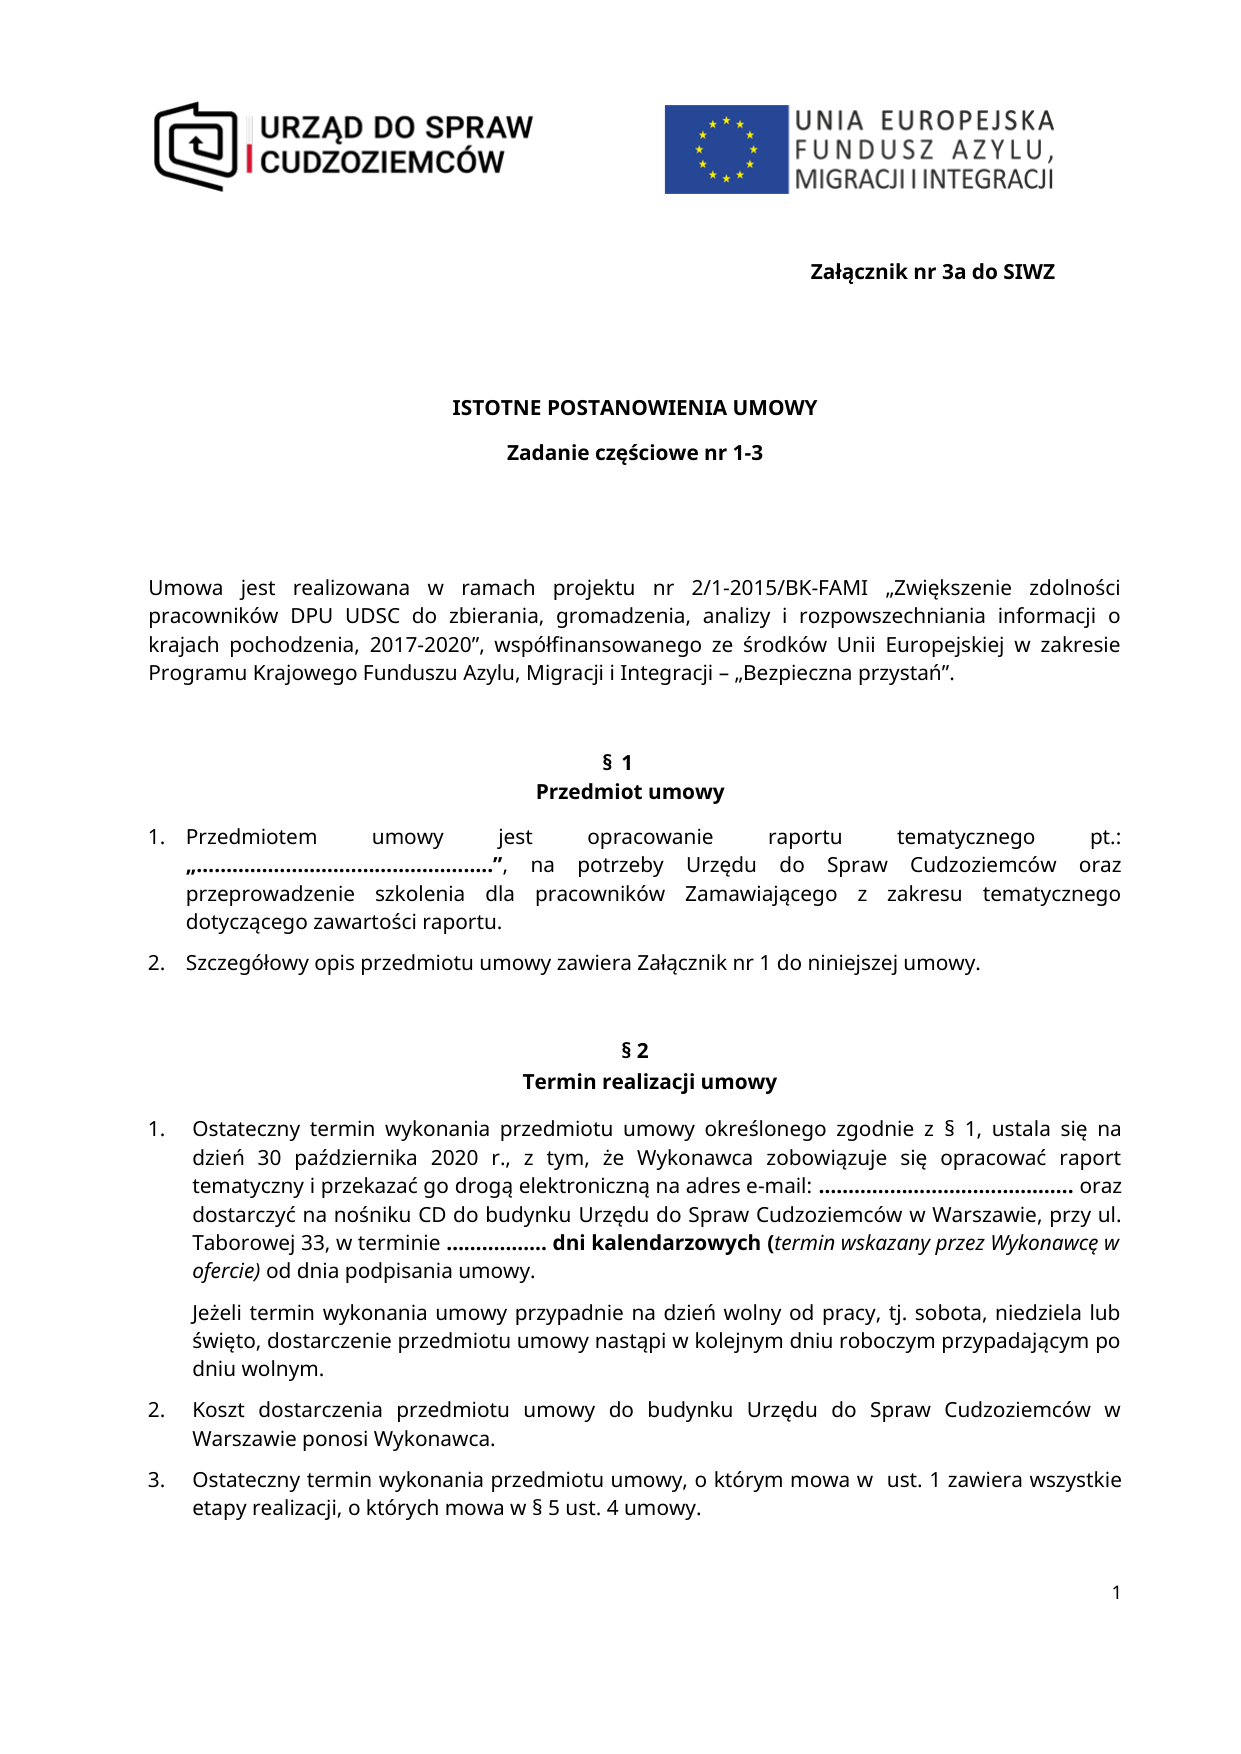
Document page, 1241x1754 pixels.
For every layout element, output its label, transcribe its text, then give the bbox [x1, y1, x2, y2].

text Załącznik nr 3a do SIWZ [811, 257, 1122, 286]
list Jeżeli termin wykonania umowy przypadnie na dzień wolny od pracy, tj. sobota, niedziela lub święto, dostarczenie przedmiotu umowy nastąpi w kolejnym dniu roboczym przypadającym po dniu wolnym. [192, 1298, 1122, 1383]
text Przedmiot umowy [536, 777, 1122, 805]
list Ostateczny termin wykonania przedmiotu umowy określonego zgodnie z § 1, ustala się na dzień 30 października 2020 r., z tym, że Wykonawca zobowiązuje się opracować raport tematyczny i przekazać go drogą elektroniczną na adres e-mail: ……………………………………. oraz dostarczyć na nośniku CD do budynku Urzędu do Spraw Cudzoziemców w Warszawie, przy ul. Taborowej 33, w terminie …………….. dni kalendarzowych (termin wskazany przez Wykonawcę w ofercie) od dnia podpisania umowy. [148, 1114, 1122, 1285]
text Zadanie częściowe nr 1-3 [148, 438, 1122, 466]
list Przedmiotem umowy jest opracowanie raportu tematycznego pt.: „…………………………………………..”, na potrzeby Urzędu do Spraw Cudzoziemców oraz przeprowadzenie szkolenia dla pracowników Zamawiającego z zakresu tematycznego dotyczącego zawartości raportu. [148, 822, 1122, 936]
list 1 [602, 748, 1122, 777]
list Ostateczny termin wykonania przedmiotu umowy, o którym mowa w ust. 1 zawiera wszystkie etapy realizacji, o których mowa w § 5 ust. 4 umowy. [148, 1465, 1122, 1522]
picture [147, 98, 540, 194]
list Szczegółowy opis przedmiotu umowy zawiera Załącznik nr 1 do niniejszej umowy. [148, 948, 1122, 977]
text Umowa jest realizowana w ramach projektu nr 2/1-2015/BK-FAMI „Zwiększenie zdolności pracowników DPU UDSC do zbierania, gromadzenia, analizy i rozpowszechniania informacji o krajach pochodzenia, 2017-2020”, współfinansowanego ze środków Unii Europejskiej w zakresie Programu Krajowego Funduszu Azylu, Migracji i Integracji – „Bezpieczna przystań”. [148, 573, 1122, 687]
text Termin realizacji umowy [177, 1067, 1122, 1096]
list Koszt dostarczenia przedmiotu umowy do budynku Urzędu do Spraw Cudzoziemców w Warszawie ponosi Wykonawca. [148, 1395, 1122, 1452]
picture [664, 105, 1054, 194]
text ISTOTNE POSTANOWIENIA UMOWY [148, 393, 1122, 421]
text § 2 [148, 1037, 1122, 1065]
